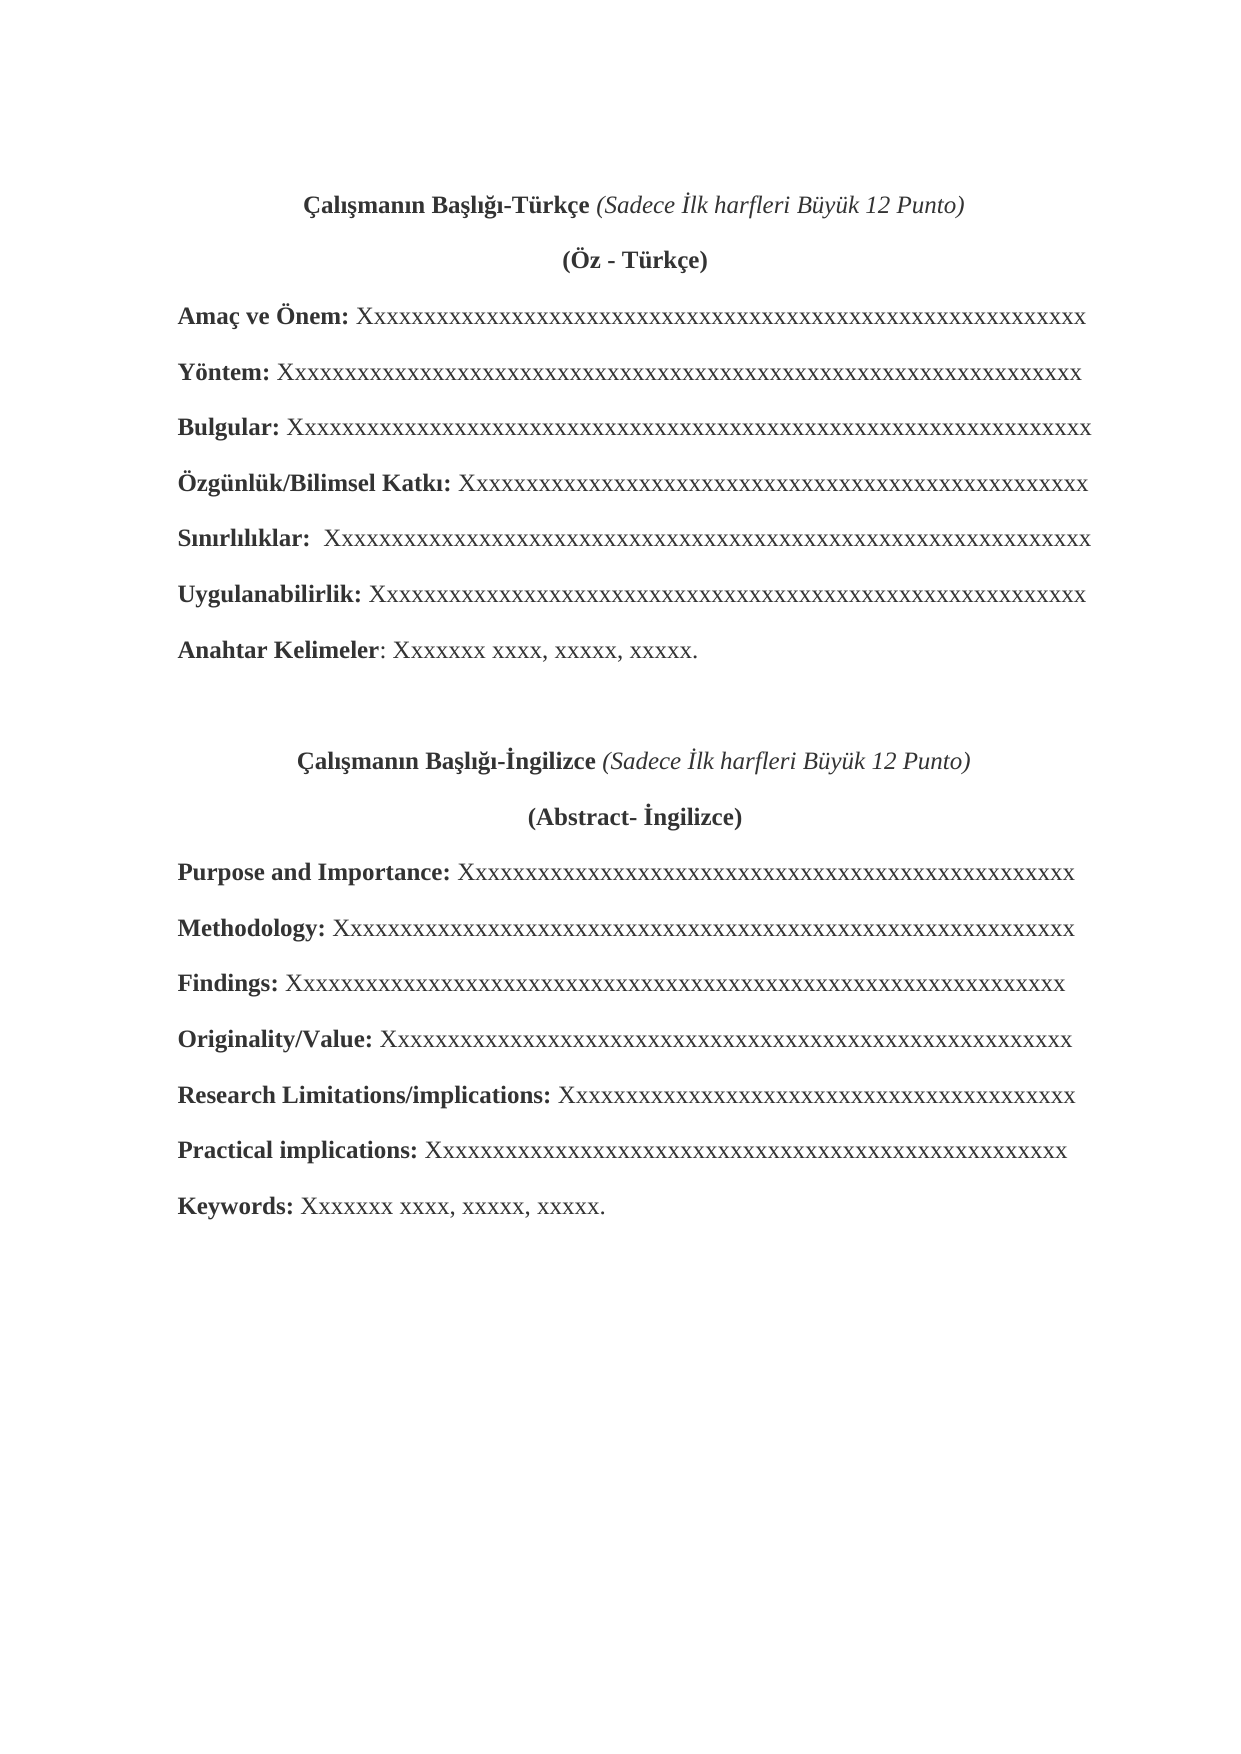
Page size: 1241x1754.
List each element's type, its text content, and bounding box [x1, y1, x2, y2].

text Uygulanabilirlik: Xxxxxxxxxxxxxxxxxxxxxxxxxxxxxxxxxxxxxxxxxxxxxxxxxxxxxxxxx [177, 579, 1092, 608]
text (Öz - Türkçe) [177, 245, 1092, 274]
text Sınırlılıklar: Xxxxxxxxxxxxxxxxxxxxxxxxxxxxxxxxxxxxxxxxxxxxxxxxxxxxxxxxxxxxx [177, 523, 1092, 552]
text Research Limitations/implications: Xxxxxxxxxxxxxxxxxxxxxxxxxxxxxxxxxxxxxxxxx [177, 1080, 1092, 1108]
text Çalışmanın Başlığı-İngilizce (Sadece İlk harfleri Büyük 12 Punto) [177, 746, 1092, 775]
text Findings: Xxxxxxxxxxxxxxxxxxxxxxxxxxxxxxxxxxxxxxxxxxxxxxxxxxxxxxxxxxxxxx [177, 968, 1092, 997]
text (Abstract- İngilizce) [177, 802, 1092, 830]
text Yöntem: Xxxxxxxxxxxxxxxxxxxxxxxxxxxxxxxxxxxxxxxxxxxxxxxxxxxxxxxxxxxxxxxx [177, 357, 1092, 385]
text Bulgular: Xxxxxxxxxxxxxxxxxxxxxxxxxxxxxxxxxxxxxxxxxxxxxxxxxxxxxxxxxxxxxxxx [177, 412, 1092, 441]
text Keywords: Xxxxxxx xxxx, xxxxx, xxxxx. [177, 1191, 1092, 1220]
text Methodology: Xxxxxxxxxxxxxxxxxxxxxxxxxxxxxxxxxxxxxxxxxxxxxxxxxxxxxxxxxxx [177, 913, 1092, 942]
text Purpose and Importance: Xxxxxxxxxxxxxxxxxxxxxxxxxxxxxxxxxxxxxxxxxxxxxxxxx [177, 857, 1092, 886]
text Özgünlük/Bilimsel Katkı: Xxxxxxxxxxxxxxxxxxxxxxxxxxxxxxxxxxxxxxxxxxxxxxxxxx [177, 468, 1092, 497]
text Çalışmanın Başlığı-Türkçe (Sadece İlk harfleri Büyük 12 Punto) [177, 190, 1092, 218]
text Originality/Value: Xxxxxxxxxxxxxxxxxxxxxxxxxxxxxxxxxxxxxxxxxxxxxxxxxxxxxxx [177, 1024, 1092, 1053]
text Anahtar Kelimeler: Xxxxxxx xxxx, xxxxx, xxxxx. [177, 635, 1092, 663]
text Practical implications: Xxxxxxxxxxxxxxxxxxxxxxxxxxxxxxxxxxxxxxxxxxxxxxxxxxx [177, 1135, 1092, 1164]
text Amaç ve Önem: Xxxxxxxxxxxxxxxxxxxxxxxxxxxxxxxxxxxxxxxxxxxxxxxxxxxxxxxxxx [177, 301, 1092, 330]
